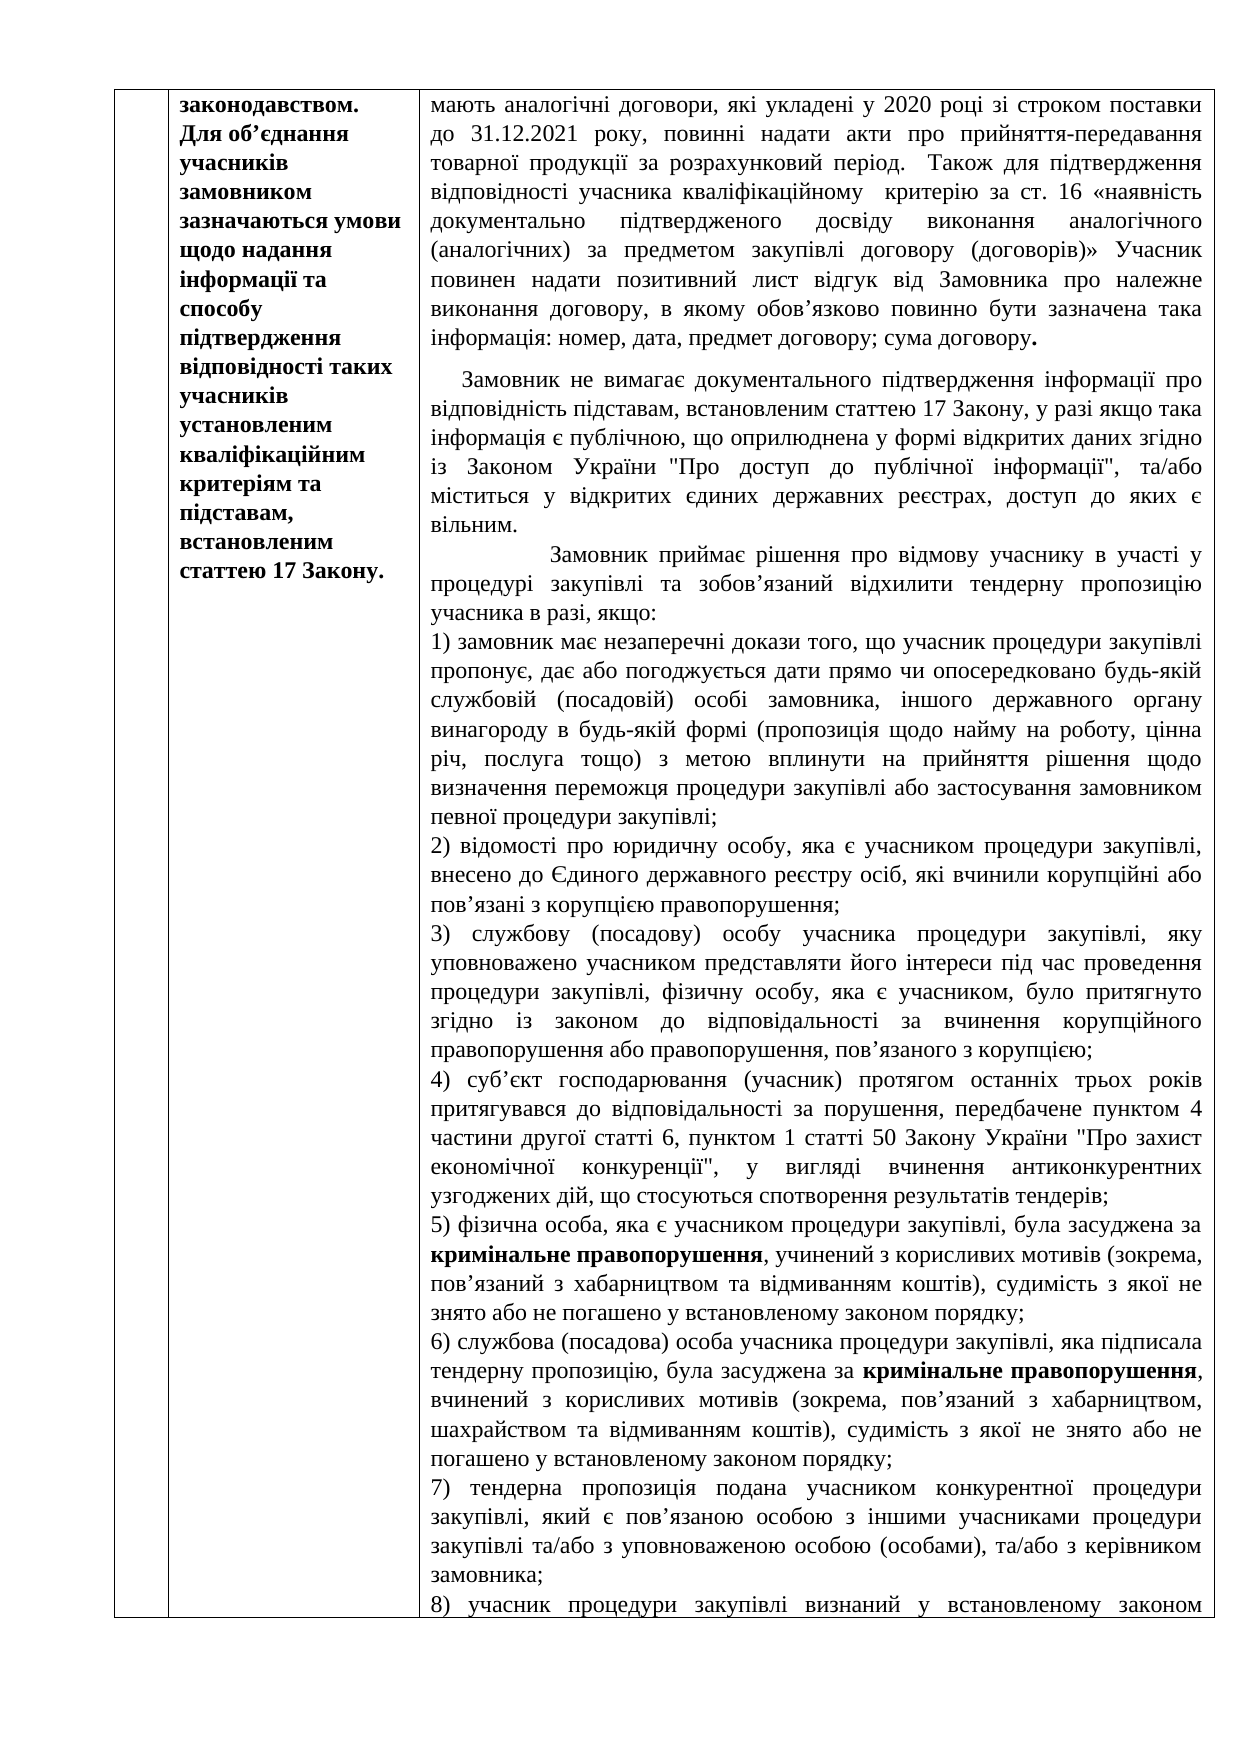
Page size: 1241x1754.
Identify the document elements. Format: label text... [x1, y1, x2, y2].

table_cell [169, 90, 419, 1617]
table_cell 5 [115, 90, 168, 1617]
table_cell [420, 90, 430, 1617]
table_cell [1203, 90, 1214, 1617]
